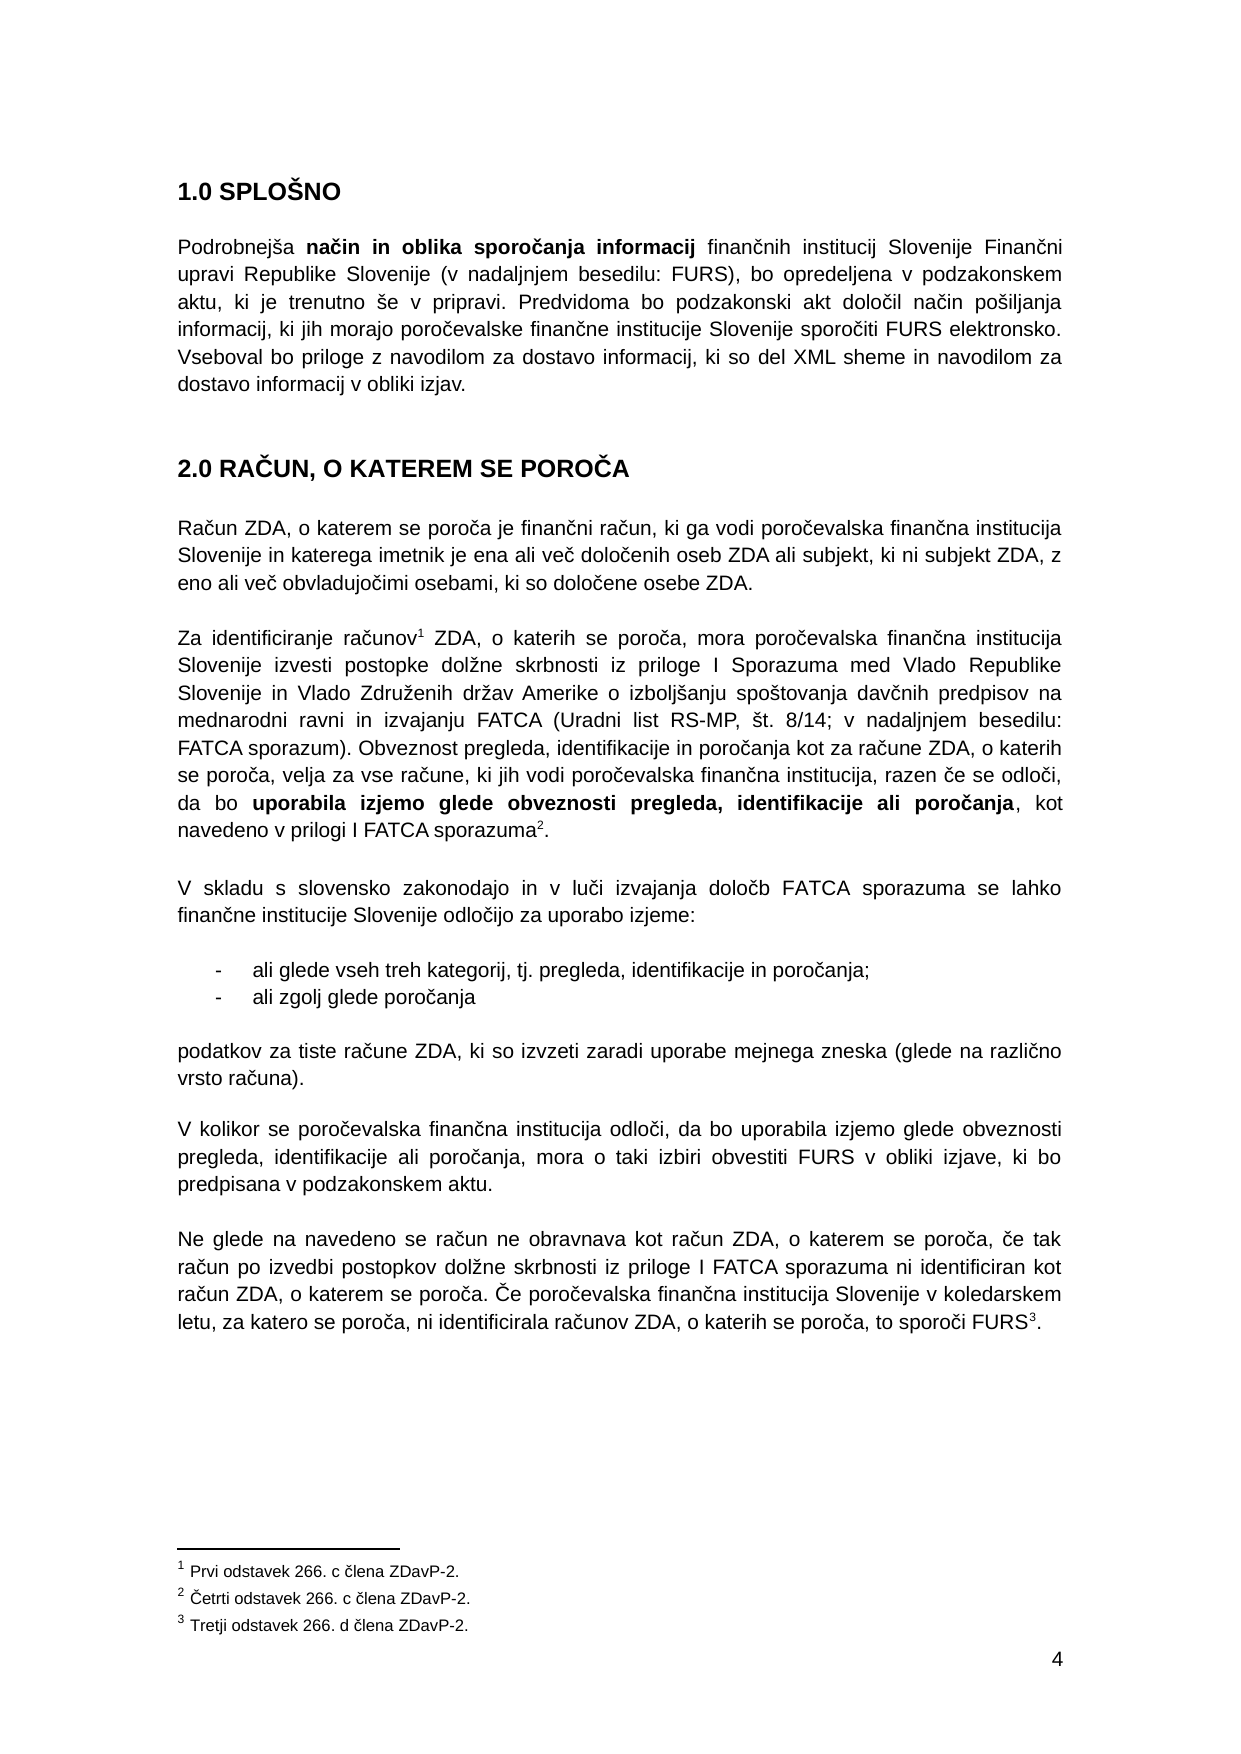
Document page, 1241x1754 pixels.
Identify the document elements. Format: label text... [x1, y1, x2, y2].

list ali glede vseh treh kategorij, tj. pregleda, identifikacije in poročanja; [215, 954, 1063, 981]
text Podrobnejša način in oblika sporočanja informacij finančnih institucij Slovenije Finančni upravi Republike Slovenije (v nadaljnjem besedilu: FURS), bo opredeljena v podzakonskem aktu, ki je trenutno še v pripravi. Predvidoma bo podzakonski akt določil način pošiljanja informacij, ki jih morajo poročevalske finančne institucije Slovenije sporočiti FURS elektronsko. Vseboval bo priloge z navodilom za dostavo informacij, ki so del XML sheme in navodilom za dostavo informacij v obliki izjav. [177, 235, 1063, 396]
list ali zgolj glede poročanja [215, 981, 1063, 1008]
text Za identificiranje računov ZDA, o katerih se poroča, mora poročevalska finančna institucija Slovenije izvesti postopke dolžne skrbnosti iz priloge I Sporazuma med Vlado Republike Slovenije in Vlado Združenih držav Amerike o izboljšanju spoštovanja davčnih predpisov na mednarodni ravni in izvajanju FATCA (Uradni list RS-MP, št. 8/14; v nadaljnjem besedilu: FATCA sporazum). Obveznost pregleda, identifikacije in poročanja kot za račune ZDA, o katerih se poroča, velja za vse račune, ki jih vodi poročevalska finančna institucija, razen če se odloči, da bo uporabila izjemo glede obveznosti pregleda, identifikacije ali poročanja, kot navedeno v prilogi I FATCA sporazuma. [177, 626, 1063, 842]
text 1.0 SPLOŠNO [177, 177, 1063, 206]
text Račun ZDA, o katerem se poroča je finančni račun, ki ga vodi poročevalska finančna institucija Slovenije in katerega imetnik je ena ali več določenih oseb ZDA ali subjekt, ki ni subjekt ZDA, z eno ali več obvladujočimi osebami, ki so določene osebe ZDA. [177, 516, 1063, 594]
list podatkov za tiste račune ZDA, ki so izvzeti zaradi uporabe mejnega zneska (glede na različno vrsto računa). [177, 1036, 1063, 1090]
list V skladu s slovensko zakonodajo in v luči izvajanja določb FATCA sporazuma se lahko finančne institucije Slovenije odločijo za uporabo izjeme: [177, 873, 1063, 927]
text Ne glede na navedeno se račun ne obravnava kot račun ZDA, o katerem se poroča, če tak račun po izvedbi postopkov dolžne skrbnosti iz priloge I FATCA sporazuma ni identificiran kot račun ZDA, o katerem se poroča. Če poročevalska finančna institucija Slovenije v koledarskem letu, za katero se poroča, ni identificirala računov ZDA, o katerih se poroča, to sporoči FURS. [177, 1227, 1063, 1334]
text 2.0 RAČUN, O KATEREM SE POROČA [177, 454, 1063, 483]
text V kolikor se poročevalska finančna institucija odloči, da bo uporabila izjemo glede obveznosti pregleda, identifikacije ali poročanja, mora o taki izbiri obvestiti FURS v obliki izjave, ki bo predpisana v podzakonskem aktu. [177, 1117, 1063, 1196]
